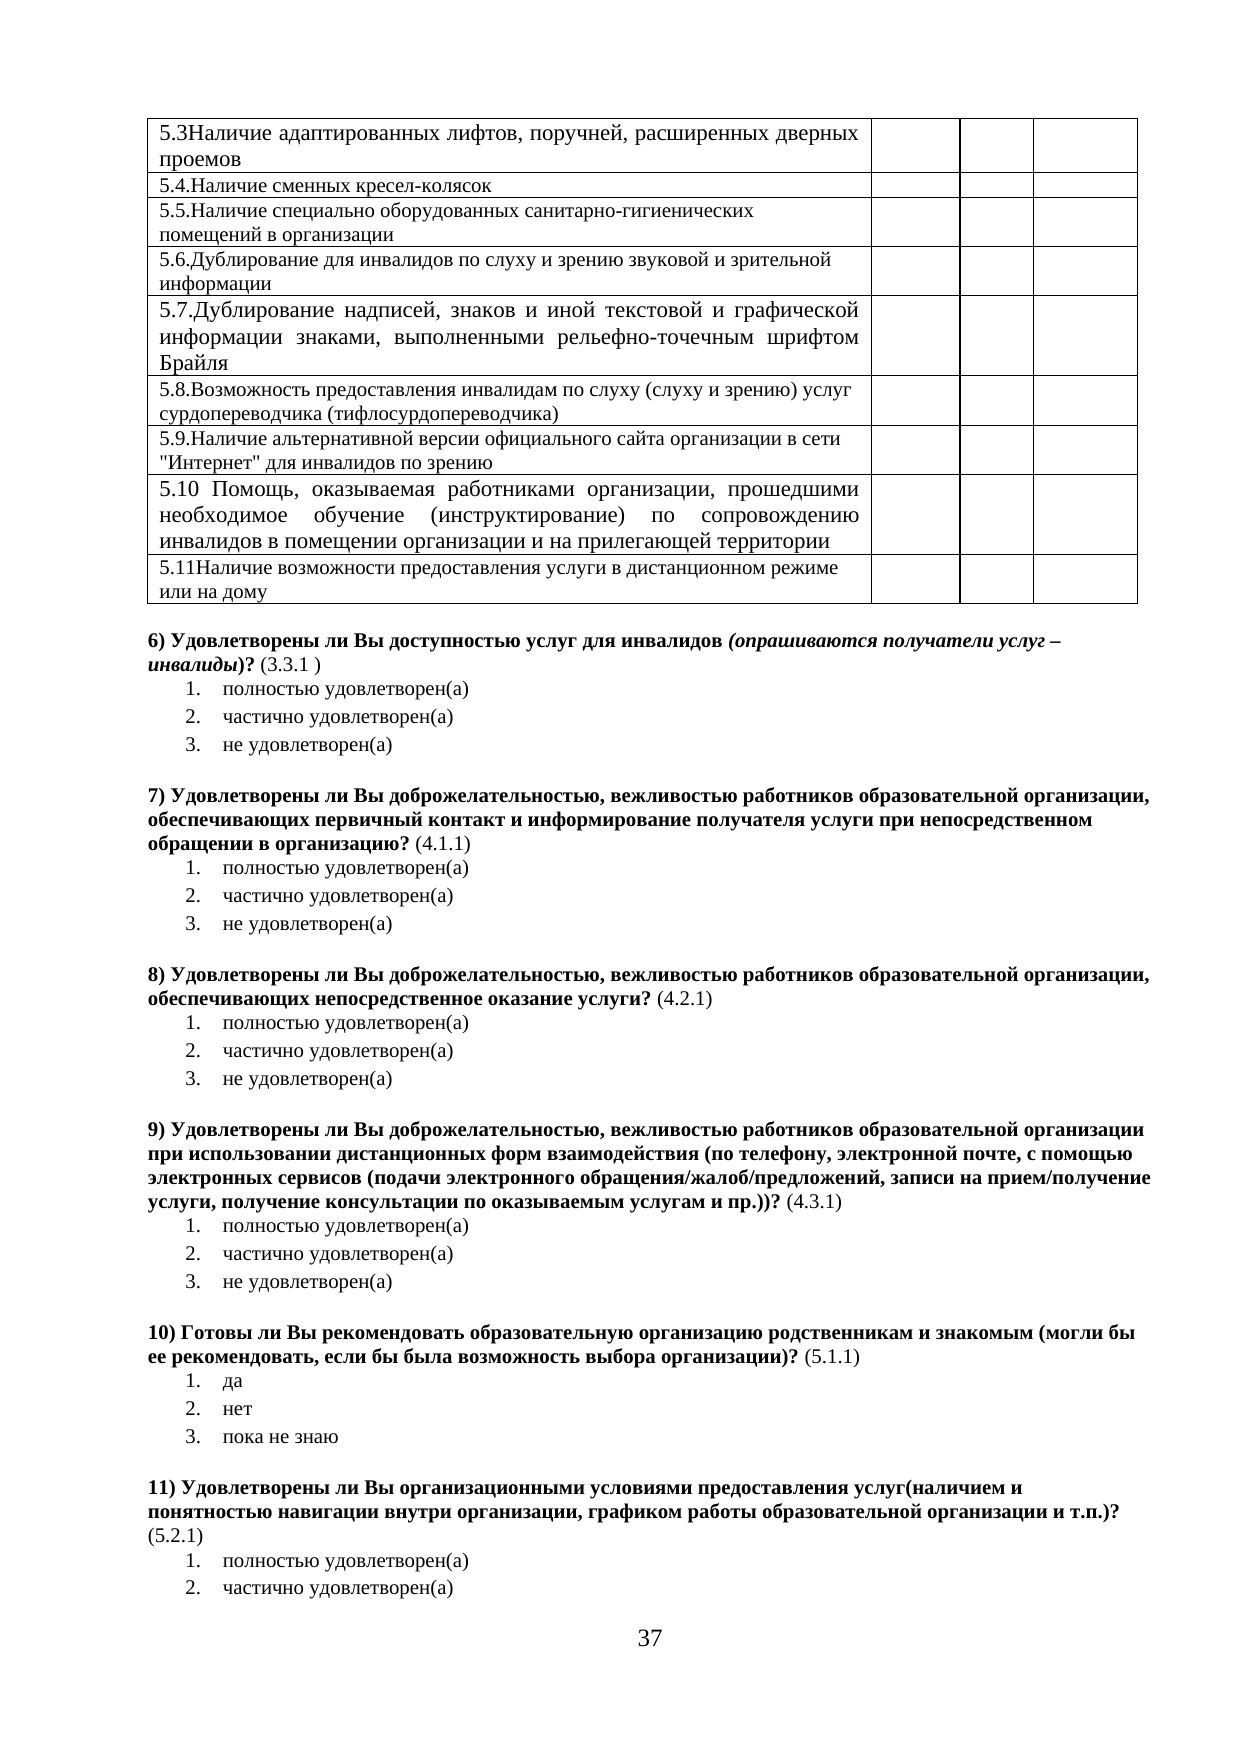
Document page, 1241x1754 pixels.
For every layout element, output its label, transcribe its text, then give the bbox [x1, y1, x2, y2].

text 6) Удовлетворены ли Вы доступностью услуг для инвалидов (опрашиваются получатели услуг – инвалиды)? (3.3.1 ) [148, 628, 1152, 676]
list полностью удовлетворен(а) [185, 1213, 1152, 1237]
table_cell 5.5.Наличие специально оборудованных санитарно-гигиенических помещений в организации [148, 198, 871, 246]
table_cell [1034, 426, 1137, 474]
table_cell [872, 296, 959, 375]
table_cell [961, 247, 1033, 295]
table_cell [961, 173, 1033, 197]
table_cell [961, 119, 1033, 172]
list не удовлетворен(а) [185, 1269, 1152, 1293]
table_cell [872, 119, 959, 172]
text 9) Удовлетворены ли Вы доброжелательностью, вежливостью работников образовательной организации при использовании дистанционных форм взаимодействия (по телефону, электронной почте, с помощью электронных сервисов (подачи электронного обращения/жалоб/предложений, записи на прием/получение услуги, получение консультации по оказываемым услугам и пр.))? (4.3.1) [148, 1117, 1152, 1213]
table_cell [872, 198, 959, 246]
list полностью удовлетворен(а) [185, 1010, 1152, 1034]
text 10) Готовы ли Вы рекомендовать образовательную организацию родственникам и знакомым (могли бы ее рекомендовать, если бы была возможность выбора организации)? (5.1.1) [148, 1320, 1152, 1368]
table_cell [872, 247, 959, 295]
table_cell [961, 198, 1033, 246]
table_cell 5.8.Возможность предоставления инвалидам по слуху (слуху и зрению) услуг сурдопереводчика (тифлосурдопереводчика) [148, 376, 871, 424]
table_cell [872, 475, 959, 554]
list пока не знаю [185, 1424, 1152, 1448]
table_cell 5.6.Дублирование для инвалидов по слуху и зрению звуковой и зрительной информации [148, 247, 871, 295]
table_cell 5.10 Помощь, оказываемая работниками организации, прошедшими необходимое обучение (инструктирование) по сопровождению инвалидов в помещении организации и на прилегающей территории [148, 475, 871, 554]
list частично удовлетворен(а) [185, 1575, 1152, 1599]
table_cell [961, 475, 1033, 554]
table_cell 5.3Наличие адаптированных лифтов, поручней, расширенных дверных проемов [148, 119, 871, 172]
table_cell [872, 173, 959, 197]
table_cell [961, 426, 1033, 474]
list не удовлетворен(а) [185, 911, 1152, 934]
list полностью удовлетворен(а) [185, 676, 1152, 700]
table_cell [1034, 475, 1137, 554]
list не удовлетворен(а) [185, 1066, 1152, 1089]
table_cell [872, 426, 959, 474]
table_cell 5.7.Дублирование надписей, знаков и иной текстовой и графической информации знаками, выполненными рельефно-точечным шрифтом Брайля [148, 296, 871, 375]
table_cell [1034, 198, 1137, 246]
table_cell 5.4.Наличие сменных кресел-колясок [148, 173, 871, 197]
list частично удовлетворен(а) [185, 883, 1152, 907]
table_cell [961, 376, 1033, 424]
table_cell [961, 296, 1033, 375]
table_cell [1034, 555, 1137, 603]
table_cell [872, 555, 959, 603]
list частично удовлетворен(а) [185, 704, 1152, 728]
table_cell [1034, 376, 1137, 424]
list да [185, 1368, 1152, 1392]
table_cell [1034, 173, 1137, 197]
list полностью удовлетворен(а) [185, 1547, 1152, 1572]
table_cell 5.11Наличие возможности предоставления услуги в дистанционном режиме или на дому [148, 555, 871, 603]
list частично удовлетворен(а) [185, 1038, 1152, 1062]
table_cell 5.9.Наличие альтернативной версии официального сайта организации в сети "Интернет" для инвалидов по зрению [148, 426, 871, 474]
table_cell [961, 555, 1033, 603]
text 8) Удовлетворены ли Вы доброжелательностью, вежливостью работников образовательной организации, обеспечивающих непосредственное оказание услуги? (4.2.1) [148, 962, 1152, 1010]
list полностью удовлетворен(а) [185, 855, 1152, 879]
text 7) Удовлетворены ли Вы доброжелательностью, вежливостью работников образовательной организации, обеспечивающих первичный контакт и информирование получателя услуги при непосредственном обращении в организацию? (4.1.1) [148, 783, 1152, 855]
table_cell [1034, 247, 1137, 295]
list нет [185, 1396, 1152, 1420]
table_cell [1034, 119, 1137, 172]
text 11) Удовлетворены ли Вы организационными условиями предоставления услуг(наличием и понятностью навигации внутри организации, графиком работы образовательной организации и т.п.)? (5.2.1) [148, 1475, 1152, 1547]
list не удовлетворен(а) [185, 731, 1152, 756]
table_cell [872, 376, 959, 424]
table_cell [1034, 296, 1137, 375]
list частично удовлетворен(а) [185, 1241, 1152, 1265]
